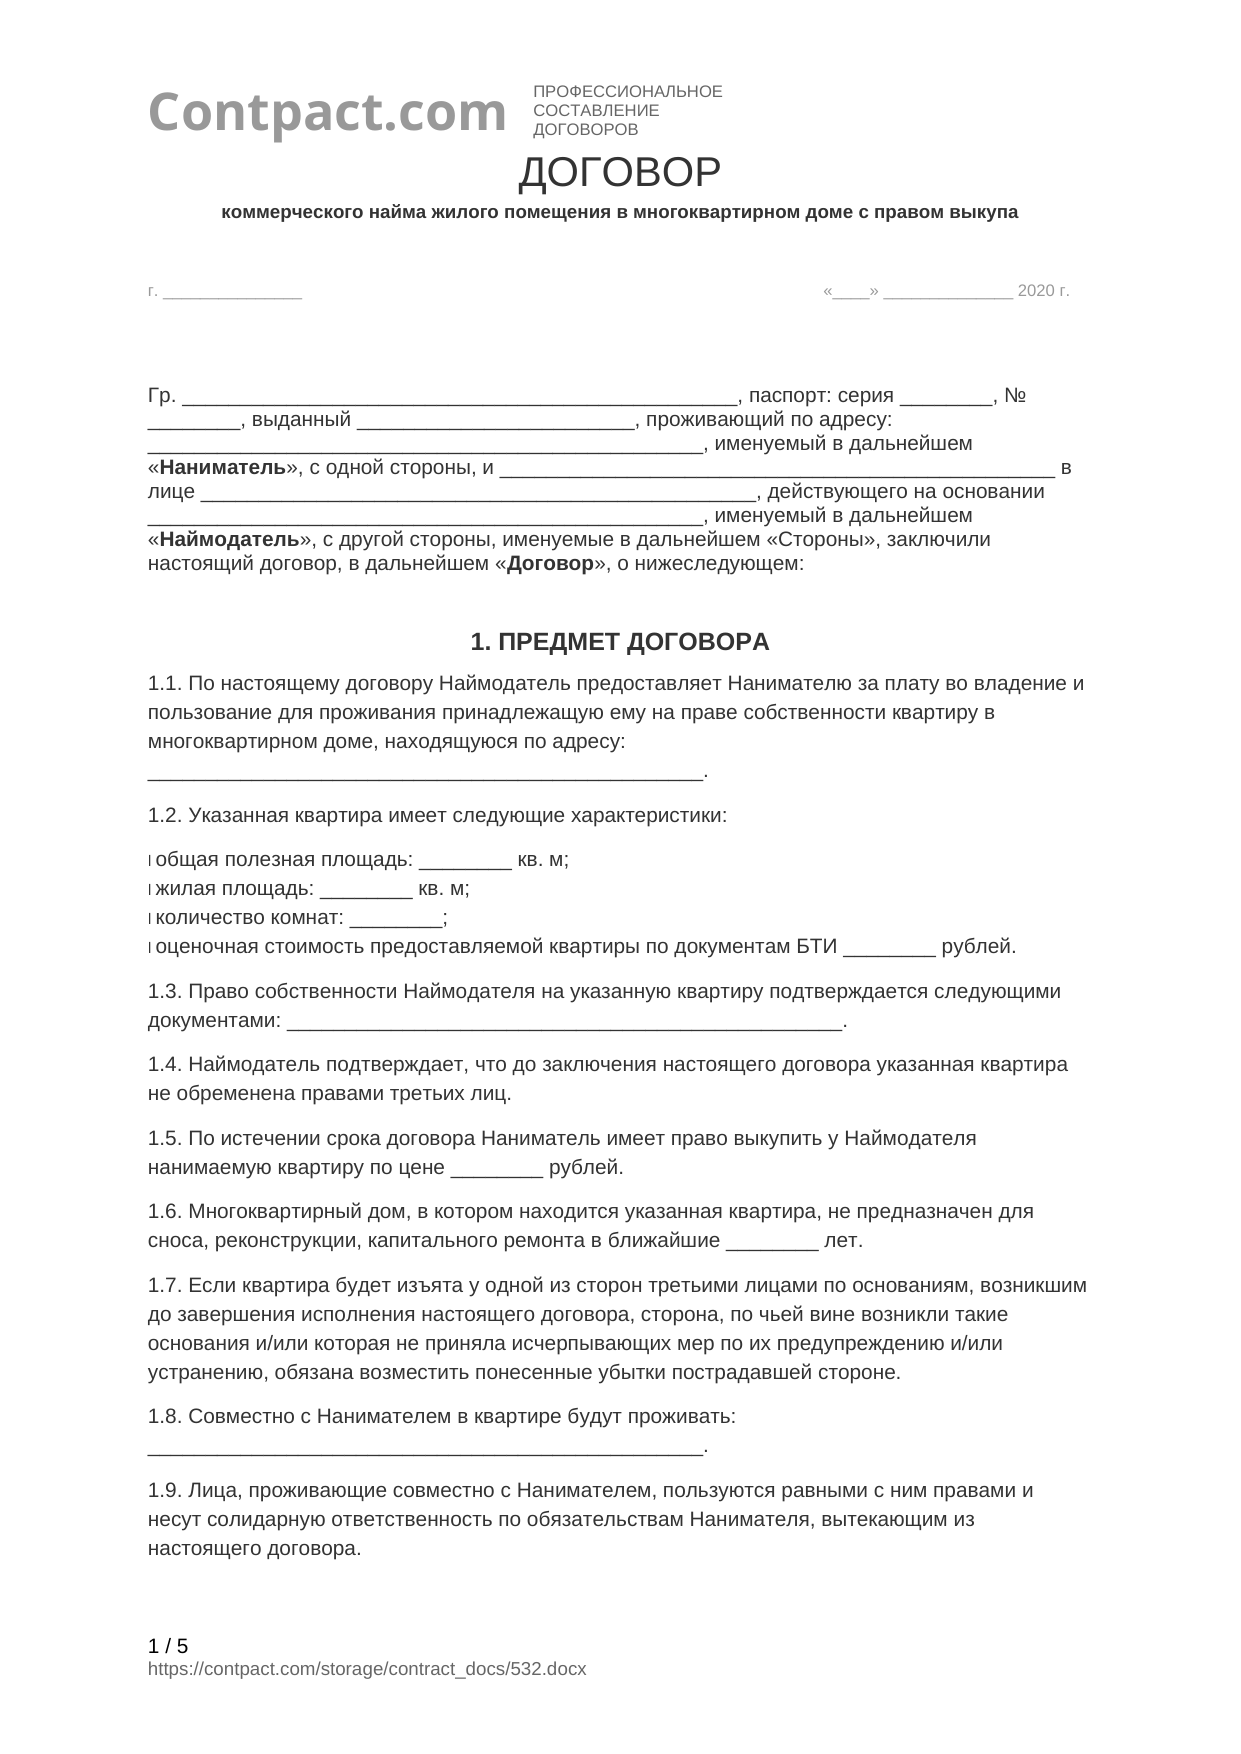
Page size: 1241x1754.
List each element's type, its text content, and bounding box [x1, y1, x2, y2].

text 1.7. Если квартира будет изъята у одной из сторон третьими лицами по основаниям, возникшим до завершения исполнения настоящего договора, сторона, по чьей вине возникли такие основания и/или которая не приняла исчерпывающих мер по их предупреждению и/или устранению, обязана возместить понесенные убытки пострадавшей стороне. [148, 1273, 1092, 1384]
text 1. ПРЕДМЕТ ДОГОВОРА [148, 627, 1092, 656]
text 1.8. Совместно с Нанимателем в квартире будут проживать: ________________________________________________. [148, 1404, 1092, 1457]
text коммерческого найма жилого помещения в многоквартирном доме с правом выкупа [148, 201, 1092, 222]
text Гр. ________________________________________________, паспорт: серия ________, № ________, выданный ________________________, проживающий по адресу: ________________________________________________, именуемый в дальнейшем «Наниматель», с одной стороны, и ________________________________________________ в лице ________________________________________________, действующего на основании ________________________________________________, именуемый в дальнейшем «Наймодатель», с другой стороны, именуемые в дальнейшем «Стороны», заключили настоящий договор, в дальнейшем «Договор», о нижеследующем: [148, 383, 1092, 575]
text 1.1. По настоящему договору Наймодатель предоставляет Нанимателю за плату во владение и пользование для проживания принадлежащую ему на праве собственности квартиру в многоквартирном доме, находящуюся по адресу: ________________________________________________. [148, 671, 1092, 782]
text 1.9. Лица, проживающие совместно с Нанимателем, пользуются равными с ним правами и несут солидарную ответственность по обязательствам Нанимателя, вытекающим из настоящего договора. [148, 1478, 1092, 1560]
text ДОГОВОР [148, 148, 1092, 196]
text l количество комнат: ________; [148, 905, 1092, 929]
text 1.6. Многоквартирный дом, в котором находится указанная квартира, не предназначен для сноса, реконструкции, капитального ремонта в ближайшие ________ лет. [148, 1199, 1092, 1252]
text l общая полезная площадь: ________ кв. м; [148, 847, 1092, 871]
text 1.2. Указанная квартира имеет следующие характеристики: [148, 803, 1092, 827]
text 1.4. Наймодатель подтверждает, что до заключения настоящего договора указанная квартира не обременена правами третьих лиц. [148, 1052, 1092, 1105]
text l жилая площадь: ________ кв. м; [148, 876, 1092, 900]
text 1.5. По истечении срока договора Наниматель имеет право выкупить у Наймодателя нанимаемую квартиру по цене ________ рублей. [148, 1126, 1092, 1179]
text l оценочная стоимость предоставляемой квартиры по документам БТИ ________ рублей. [148, 934, 1092, 958]
table_header «____» ______________ 2020 г. [610, 281, 1080, 309]
text 1.3. Право собственности Наймодателя на указанную квартиру подтверждается следующими документами: ________________________________________________. [148, 979, 1092, 1032]
table_header г. _______________ [137, 281, 608, 309]
